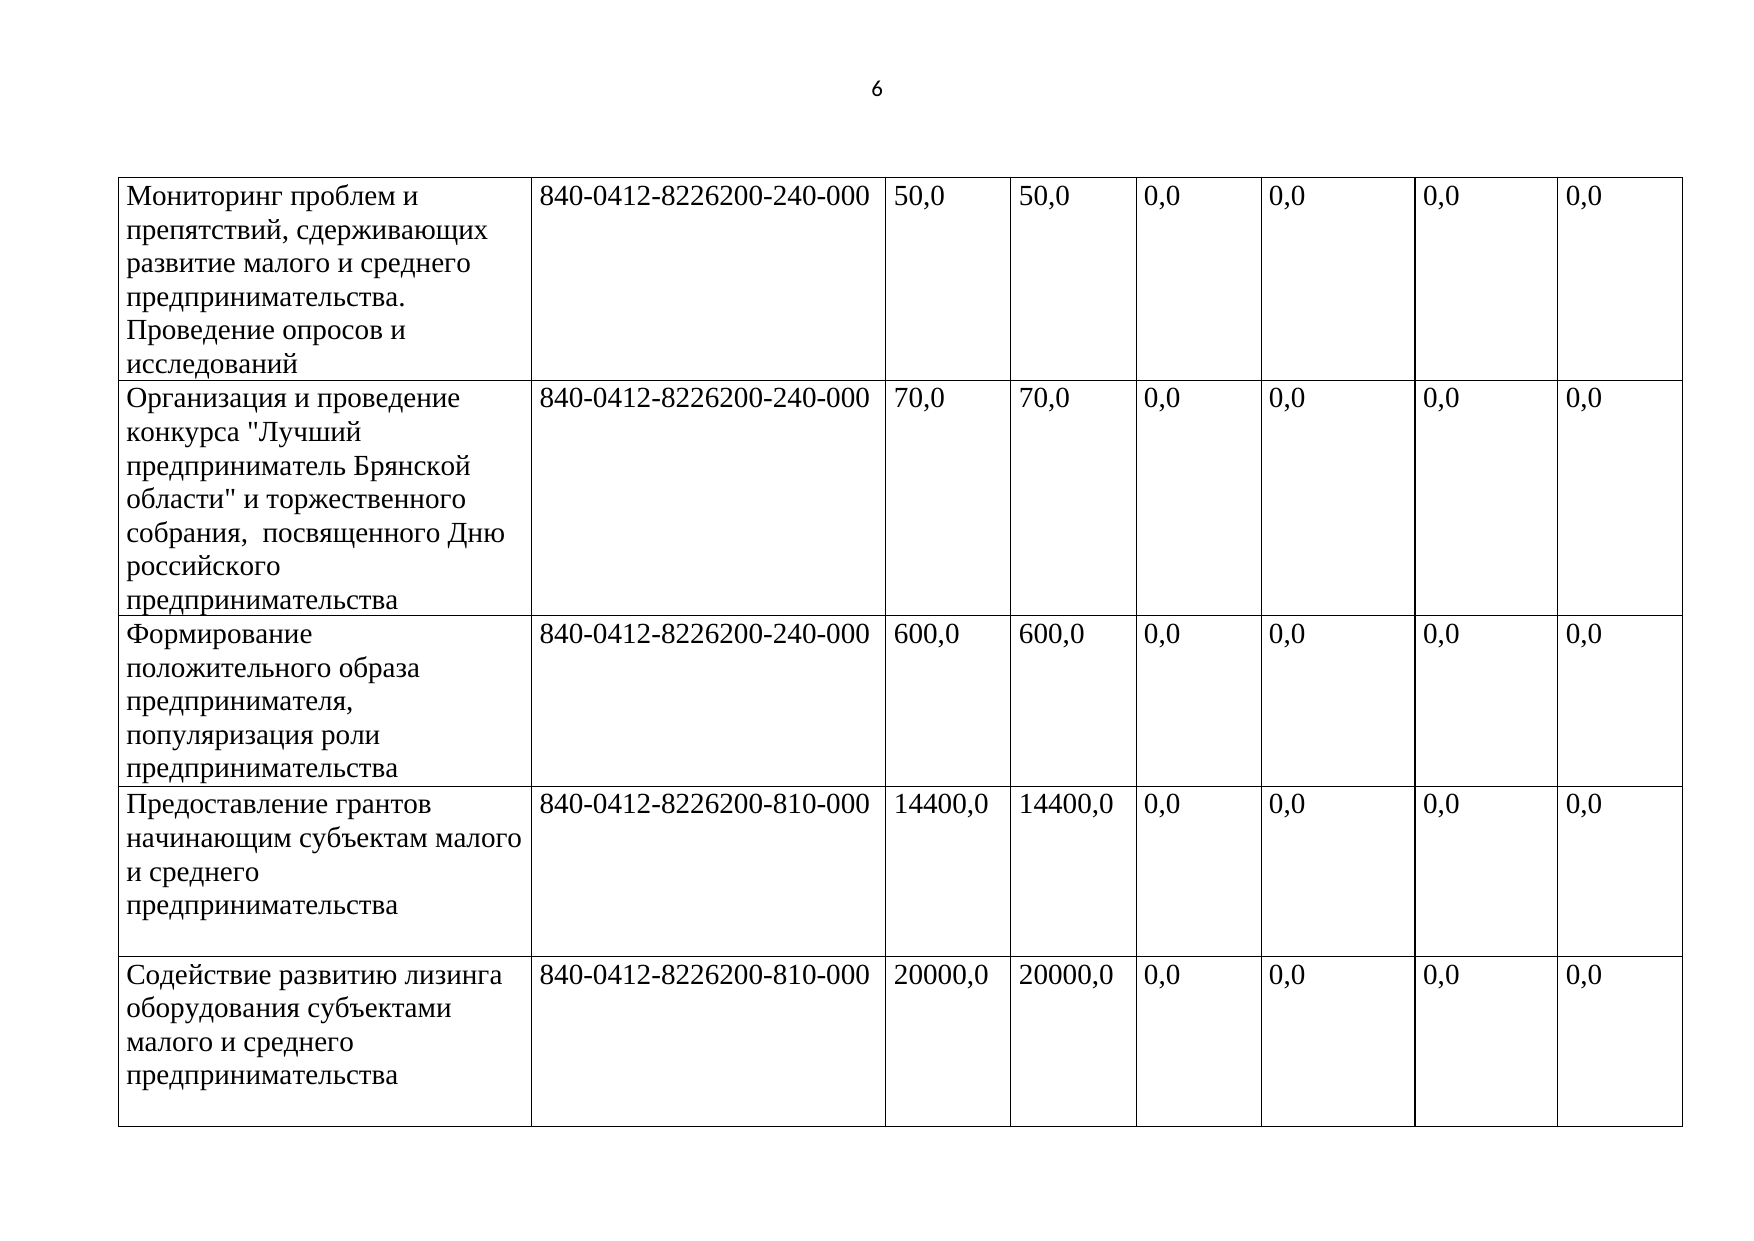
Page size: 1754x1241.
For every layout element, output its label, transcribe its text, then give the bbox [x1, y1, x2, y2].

table_cell 0,0 [1558, 787, 1682, 956]
table_cell Мониторинг проблем и препятствий, сдерживающих развитие малого и среднего предпринимательства. Проведение опросов и исследований [119, 178, 531, 379]
table_cell 0,0 [1558, 957, 1682, 1126]
table_cell Предоставление грантов начинающим субъектам малого и среднего предпринимательства [119, 787, 531, 956]
table_cell 0,0 [1262, 616, 1414, 786]
table_cell 0,0 [1416, 616, 1557, 786]
table_cell 0,0 [1416, 381, 1557, 615]
table_cell 14400,0 [886, 787, 1010, 956]
table_cell 0,0 [1416, 787, 1557, 956]
table_cell 50,0 [886, 178, 1010, 379]
table_cell 70,0 [1011, 381, 1136, 615]
table_cell 70,0 [886, 381, 1010, 615]
table_cell 840-0412-8226200-810-000 [532, 787, 885, 956]
table_cell Организация и проведение конкурса "Лучший предприниматель Брянской области" и торжественного собрания, посвященного Дню российского предпринимательства [119, 381, 531, 615]
table_cell 0,0 [1262, 957, 1414, 1126]
table_cell 0,0 [1137, 381, 1261, 615]
table_cell 20000,0 [886, 957, 1010, 1126]
table_cell 0,0 [1558, 381, 1682, 615]
table_cell Содействие развитию лизинга оборудования субъектами малого и среднего предпринимательства [119, 957, 531, 1126]
table_cell 0,0 [1137, 957, 1261, 1126]
table_cell Формирование положительного образа предпринимателя, популяризация роли предпринимательства [119, 616, 531, 786]
table_cell 0,0 [1137, 616, 1261, 786]
table_cell 0,0 [1416, 957, 1557, 1126]
table_cell 0,0 [1262, 787, 1414, 956]
table_cell 50,0 [1011, 178, 1136, 379]
table_cell 0,0 [1262, 178, 1414, 379]
table_cell 0,0 [1558, 178, 1682, 379]
table_cell 14400,0 [1011, 787, 1136, 956]
table_cell 0,0 [1262, 381, 1414, 615]
table_cell 0,0 [1137, 178, 1261, 379]
table_cell 840-0412-8226200-240-000 [532, 616, 885, 786]
table_cell 600,0 [886, 616, 1010, 786]
table_cell 0,0 [1137, 787, 1261, 956]
table_cell 840-0412-8226200-240-000 [532, 381, 885, 615]
table_cell 840-0412-8226200-240-000 [532, 178, 885, 379]
table_cell 0,0 [1558, 616, 1682, 786]
table_cell 20000,0 [1011, 957, 1136, 1126]
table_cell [532, 957, 885, 1126]
table_cell 0,0 [1416, 178, 1557, 379]
table_cell 600,0 [1011, 616, 1136, 786]
